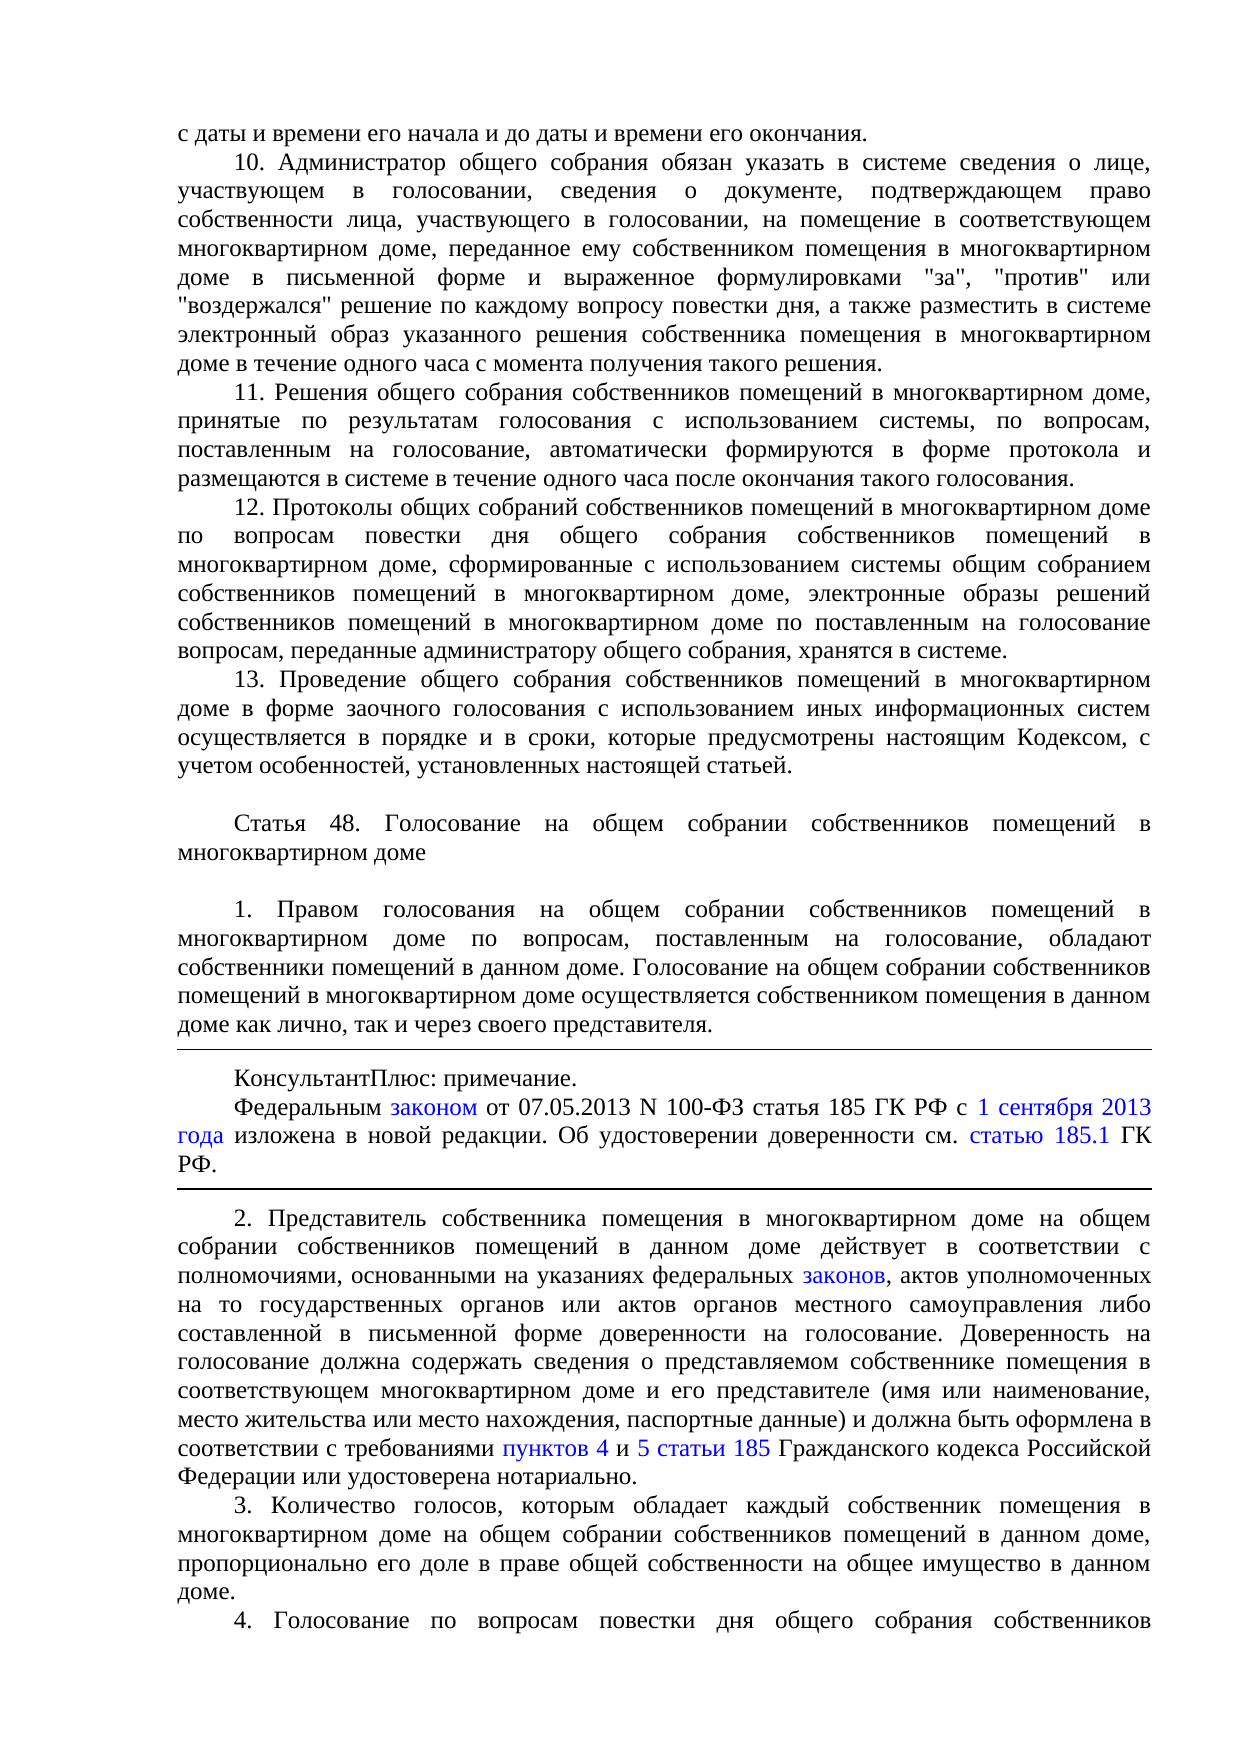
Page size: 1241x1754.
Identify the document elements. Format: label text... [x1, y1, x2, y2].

text 2. Представитель собственника помещения в многоквартирном доме на общем собрании собственников помещений в данном доме действует в соответствии с полномочиями, основанными на указаниях федеральных законов, актов уполномоченных на то государственных органов или актов органов местного самоуправления либо составленной в письменной форме доверенности на голосование. Доверенность на голосование должна содержать сведения о представляемом собственнике помещения в соответствующем многоквартирном доме и его представителе (имя или наименование, место жительства или место нахождения, паспортные данные) и должна быть оформлена в соответствии с требованиями пунктов 4 и 5 статьи 185 Гражданского кодекса Российской Федерации или удостоверена нотариально. [177, 1203, 1152, 1490]
text 11. Решения общего собрания собственников помещений в многоквартирном доме, принятые по результатам голосования с использованием системы, по вопросам, поставленным на голосование, автоматически формируются в форме протокола и размещаются в системе в течение одного часа после окончания такого голосования. [177, 377, 1152, 492]
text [177, 1605, 1152, 1634]
text 3. Количество голосов, которым обладает каждый собственник помещения в многоквартирном доме на общем собрании собственников помещений в данном доме, пропорционально его доле в праве общей собственности на общее имущество в данном доме. [177, 1490, 1152, 1605]
text КонсультантПлюс: примечание. [177, 1063, 1152, 1092]
text 1. Правом голосования на общем собрании собственников помещений в многоквартирном доме по вопросам, поставленным на голосование, обладают собственники помещений в данном доме. Голосование на общем собрании собственников помещений в многоквартирном доме осуществляется собственником помещения в данном доме как лично, так и через своего представителя. [177, 894, 1152, 1038]
text Федеральным законом от 07.05.2013 N 100-ФЗ статья 185 ГК РФ с 1 сентября 2013 года изложена в новой редакции. Об удостоверении доверенности см. статью 185.1 ГК РФ. [177, 1092, 1152, 1178]
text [177, 118, 1152, 147]
text 12. Протоколы общих собраний собственников помещений в многоквартирном доме по вопросам повестки дня общего собрания собственников помещений в многоквартирном доме, сформированные с использованием системы общим собранием собственников помещений в многоквартирном доме, электронные образы решений собственников помещений в многоквартирном доме по поставленным на голосование вопросам, переданные администратору общего собрания, хранятся в системе. [177, 492, 1152, 664]
text Статья 48. Голосование на общем собрании собственников помещений в многоквартирном доме [177, 808, 1152, 866]
text 10. Администратор общего собрания обязан указать в системе сведения о лице, участвующем в голосовании, сведения о документе, подтверждающем право собственности лица, участвующего в голосовании, на помещение в соответствующем многоквартирном доме, переданное ему собственником помещения в многоквартирном доме в письменной форме и выраженное формулировками "за", "против" или "воздержался" решение по каждому вопросу повестки дня, а также разместить в системе электронный образ указанного решения собственника помещения в многоквартирном доме в течение одного часа с момента получения такого решения. [177, 147, 1152, 377]
text 13. Проведение общего собрания собственников помещений в многоквартирном доме в форме заочного голосования с использованием иных информационных систем осуществляется в порядке и в сроки, которые предусмотрены настоящим Кодексом, с учетом особенностей, установленных настоящей статьей. [177, 664, 1152, 779]
